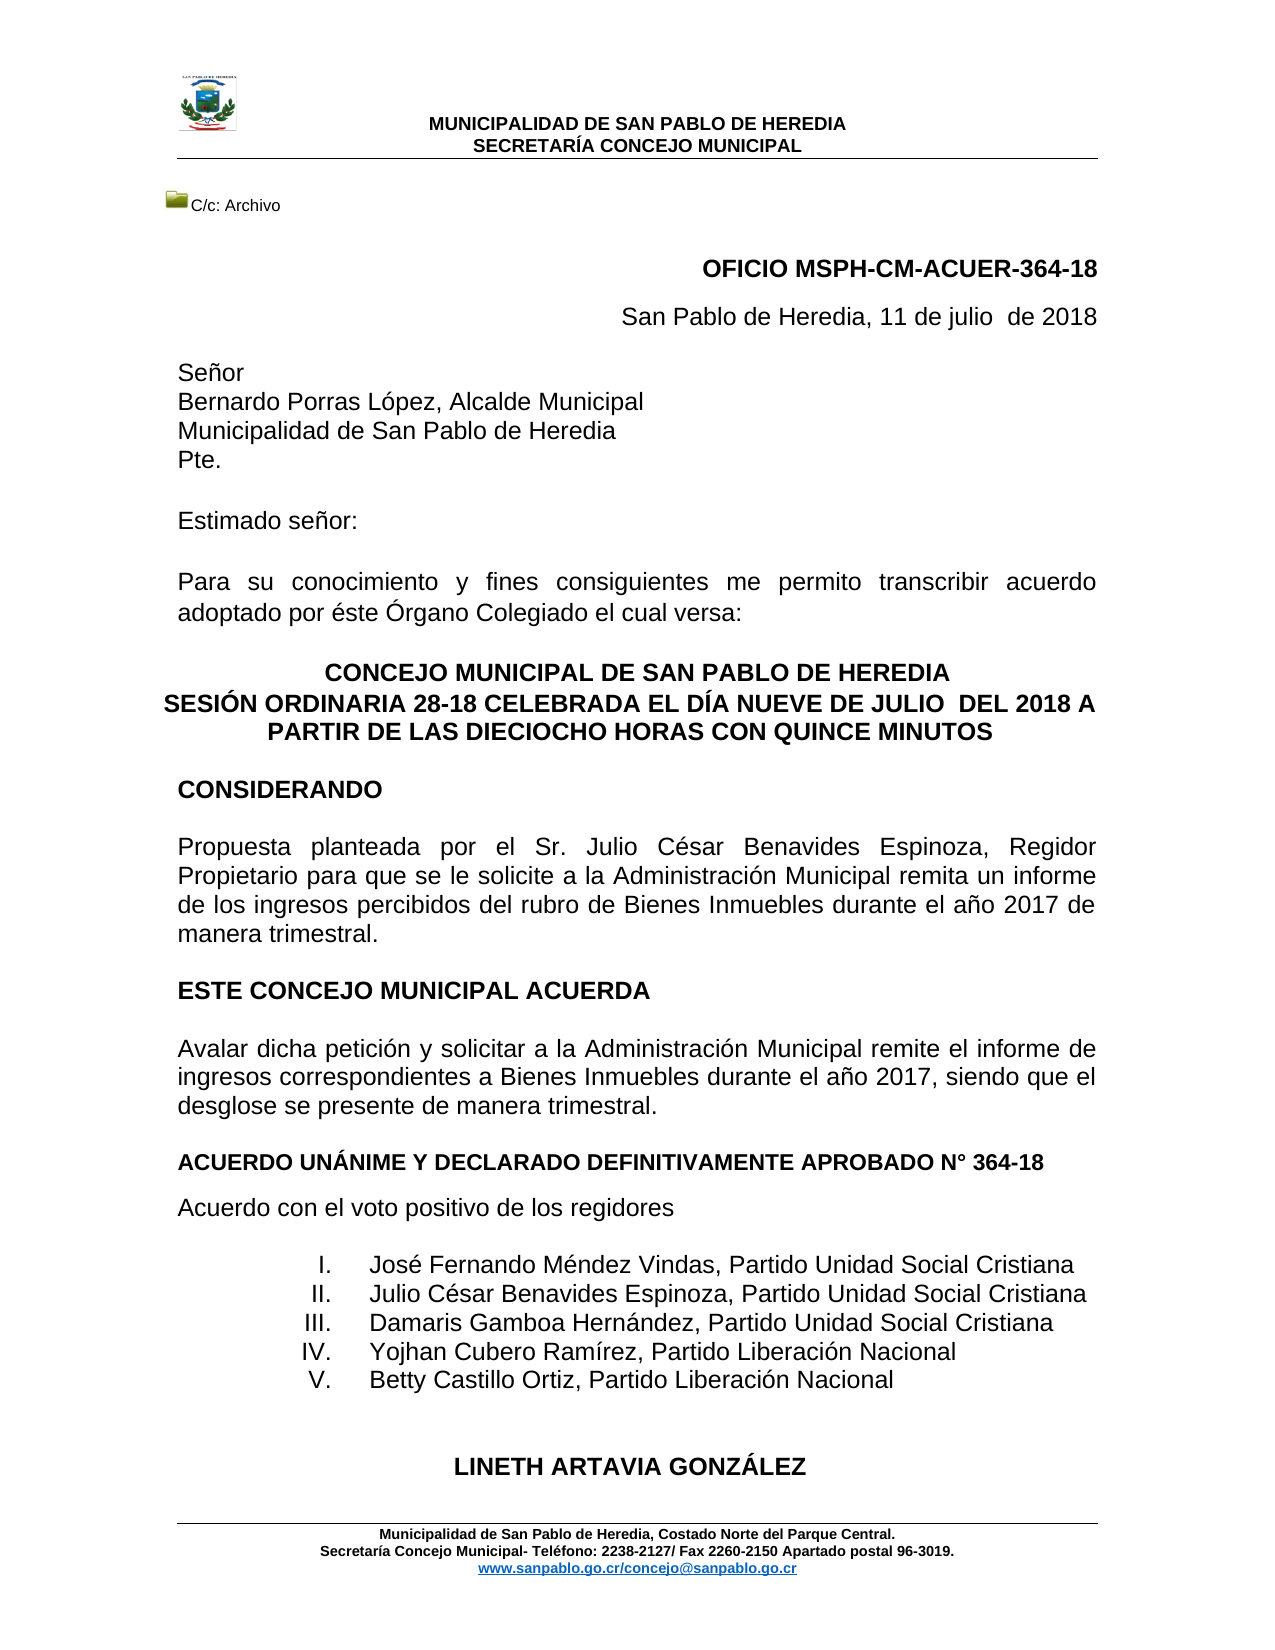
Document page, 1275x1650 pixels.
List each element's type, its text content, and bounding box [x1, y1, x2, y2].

text Municipalidad de San Pablo de Heredia [177, 416, 1098, 444]
text Señor [177, 358, 1098, 387]
text Acuerdo con el voto positivo de los regidores [177, 1193, 1098, 1222]
picture [162, 187, 191, 211]
list Julio César Benavides Espinoza, Partido Unidad Social Cristiana [332, 1279, 1181, 1308]
text ESTE CONCEJO MUNICIPAL ACUERDA [177, 976, 1098, 1005]
text San Pablo de Heredia, 11 de julio de 2018 [177, 302, 1098, 330]
text Bernardo Porras López, Alcalde Municipal [177, 387, 1098, 416]
text CONCEJO MUNICIPAL DE SAN PABLO DE HEREDIA [177, 657, 1098, 686]
list José Fernando Méndez Vindas, Partido Unidad Social Cristiana [332, 1250, 1181, 1279]
list Betty Castillo Ortiz, Partido Liberación Nacional [332, 1365, 1098, 1394]
text CONSIDERANDO [177, 775, 1098, 803]
text Pte. [177, 444, 1098, 473]
list Yojhan Cubero Ramírez, Partido Liberación Nacional [332, 1337, 1098, 1365]
text C/c: Archivo [162, 187, 1098, 216]
text LINETH ARTAVIA GONZÁLEZ [162, 1452, 1098, 1480]
text Para su conocimiento y fines consiguientes me permito transcribir acuerdo adoptado por éste Órgano Colegiado el cual versa: [177, 567, 1098, 627]
text SESIÓN ORDINARIA 28-18 CELEBRADA EL DÍA NUEVE DE JULIO DEL 2018 A PARTIR DE LAS DIECIOCHO HORAS CON QUINCE MINUTOS [162, 688, 1098, 746]
text Propuesta planteada por el Sr. Julio César Benavides Espinoza, Regidor Propietario para que se le solicite a la Administración Municipal remita un informe de los ingresos percibidos del rubro de Bienes Inmuebles durante el año 2017 de manera trimestral. [177, 832, 1098, 947]
text Estimado señor: [177, 506, 1098, 535]
text Avalar dicha petición y solicitar a la Administración Municipal remite el informe de ingresos correspondientes a Bienes Inmuebles durante el año 2017, siendo que el desglose se presente de manera trimestral. [177, 1033, 1098, 1120]
text OFICIO MSPH-CM-ACUER-364-18 [177, 254, 1098, 283]
list Damaris Gamboa Hernández, Partido Unidad Social Cristiana [332, 1308, 1181, 1337]
text ACUERDO UNÁNIME Y DECLARADO DEFINITIVAMENTE APROBADO N° 364-18 [177, 1148, 1098, 1175]
